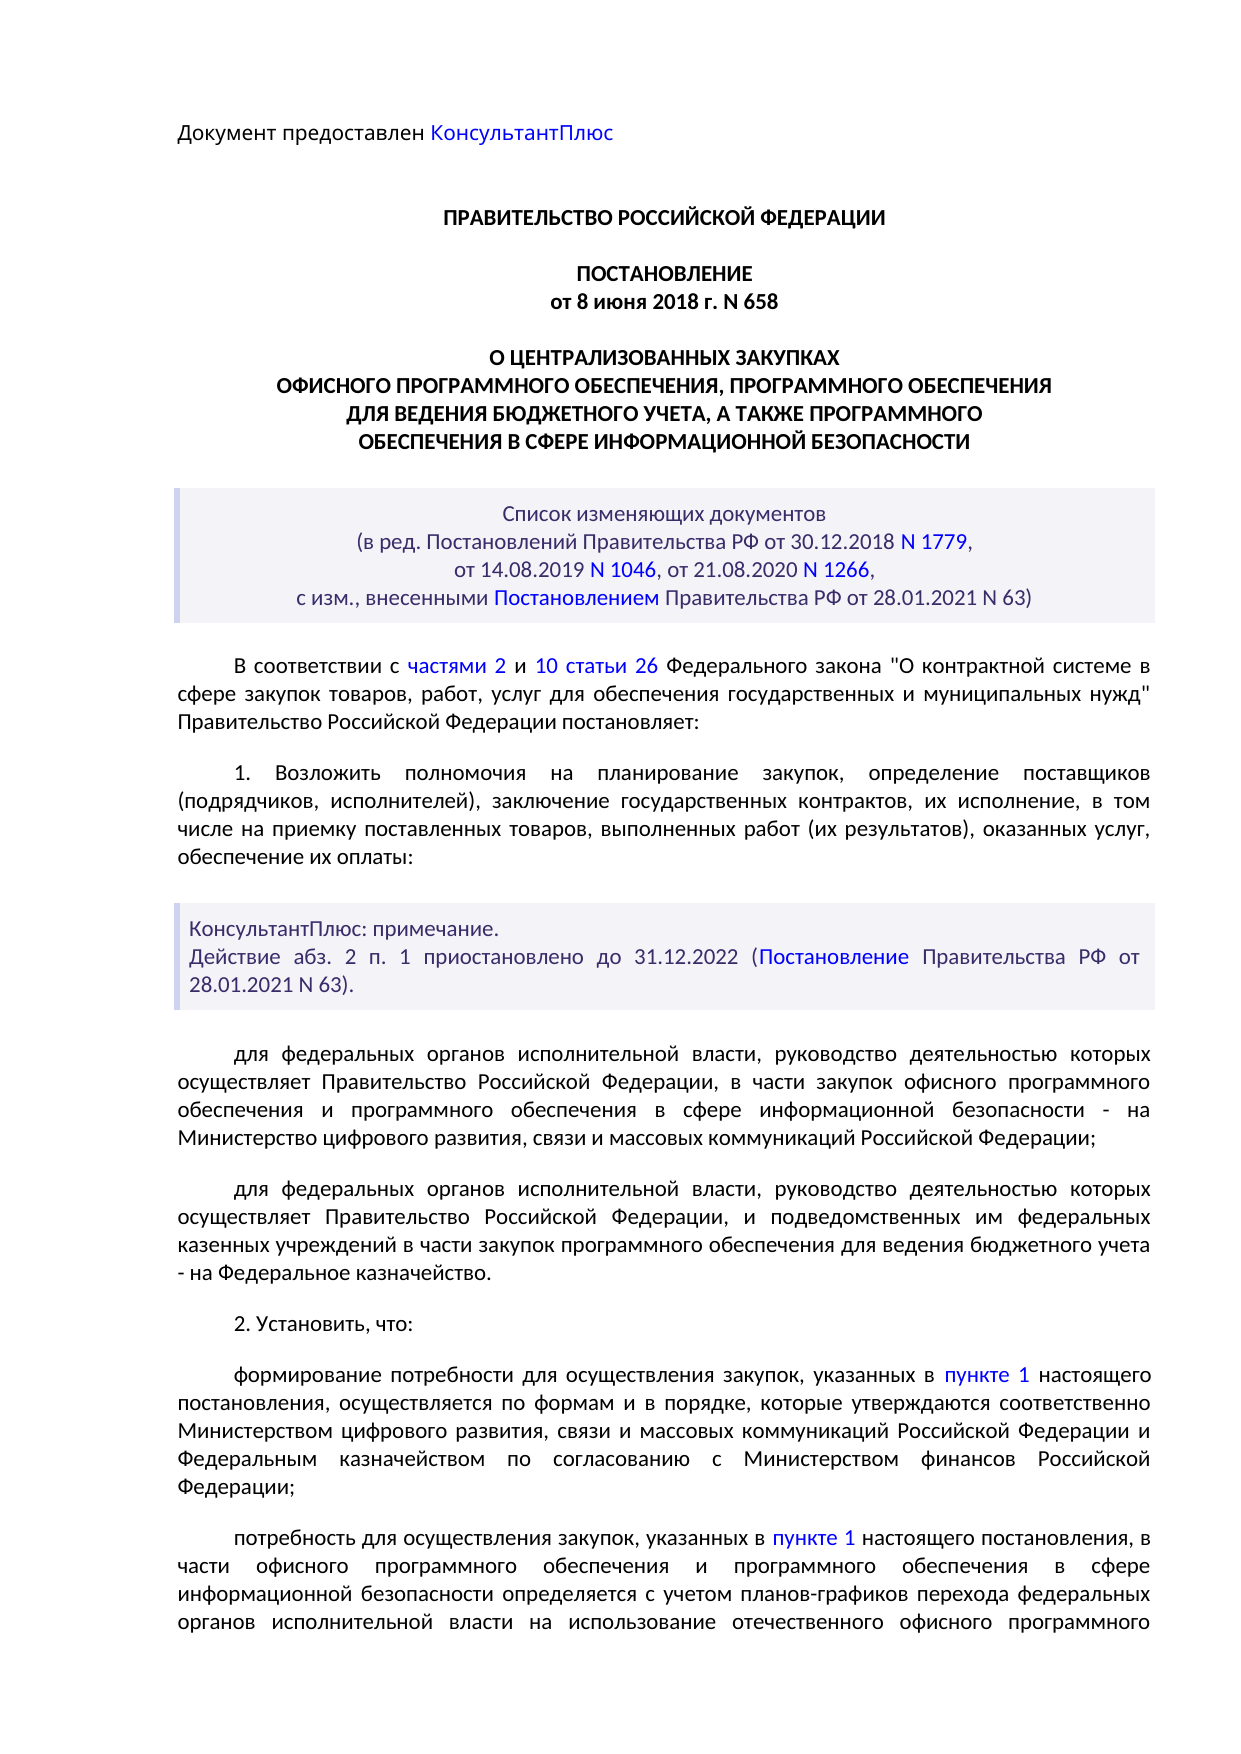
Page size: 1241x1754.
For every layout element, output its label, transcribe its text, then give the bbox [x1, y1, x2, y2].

title ПОСТАНОВЛЕНИЕ [177, 259, 1152, 287]
table_header Список изменяющих документов (в ред. Постановлений Правительства РФ от 30.12.2018 N 1779, от 14.08.2019 N 1046, от 21.08.2020 N 1266, с изм., внесенными Постановлением Правительства РФ от 28.01.2021 N 63) [180, 488, 1149, 623]
title ДЛЯ ВЕДЕНИЯ БЮДЖЕТНОГО УЧЕТА, А ТАКЖЕ ПРОГРАММНОГО [177, 399, 1152, 427]
text для федеральных органов исполнительной власти, руководство деятельностью которых осуществляет Правительство Российской Федерации, в части закупок офисного программного обеспечения и программного обеспечения в сфере информационной безопасности - на Министерство цифрового развития, связи и массовых коммуникаций Российской Федерации; [177, 1039, 1152, 1151]
text 2. Установить, что: [177, 1309, 1152, 1337]
title ОБЕСПЕЧЕНИЯ В СФЕРЕ ИНФОРМАЦИОННОЙ БЕЗОПАСНОСТИ [177, 427, 1152, 455]
table_header КонсультантПлюс: примечание. Действие абз. 2 п. 1 приостановлено до 31.12.2022 (Постановление Правительства РФ от 28.01.2021 N 63). [180, 903, 1149, 1010]
text для федеральных органов исполнительной власти, руководство деятельностью которых осуществляет Правительство Российской Федерации, и подведомственных им федеральных казенных учреждений в части закупок программного обеспечения для ведения бюджетного учета - на Федеральное казначейство. [177, 1174, 1152, 1286]
title О ЦЕНТРАЛИЗОВАННЫХ ЗАКУПКАХ [177, 343, 1152, 371]
title ОФИСНОГО ПРОГРАММНОГО ОБЕСПЕЧЕНИЯ, ПРОГРАММНОГО ОБЕСПЕЧЕНИЯ [177, 371, 1152, 399]
text формирование потребности для осуществления закупок, указанных в пункте 1 настоящего постановления, осуществляется по формам и в порядке, которые утверждаются соответственно Министерством цифрового развития, связи и массовых коммуникаций Российской Федерации и Федеральным казначейством по согласованию с Министерством финансов Российской Федерации; [177, 1360, 1152, 1500]
title от 8 июня 2018 г. N 658 [177, 287, 1152, 315]
title Документ предоставлен КонсультантПлюс [177, 118, 1152, 175]
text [177, 1523, 1152, 1635]
text 1. Возложить полномочия на планирование закупок, определение поставщиков (подрядчиков, исполнителей), заключение государственных контрактов, их исполнение, в том числе на приемку поставленных товаров, выполненных работ (их результатов), оказанных услуг, обеспечение их оплаты: [177, 758, 1152, 870]
text В соответствии с частями 2 и 10 статьи 26 Федерального закона "О контрактной системе в сфере закупок товаров, работ, услуг для обеспечения государственных и муниципальных нужд" Правительство Российской Федерации постановляет: [177, 651, 1152, 735]
title ПРАВИТЕЛЬСТВО РОССИЙСКОЙ ФЕДЕРАЦИИ [177, 203, 1152, 231]
